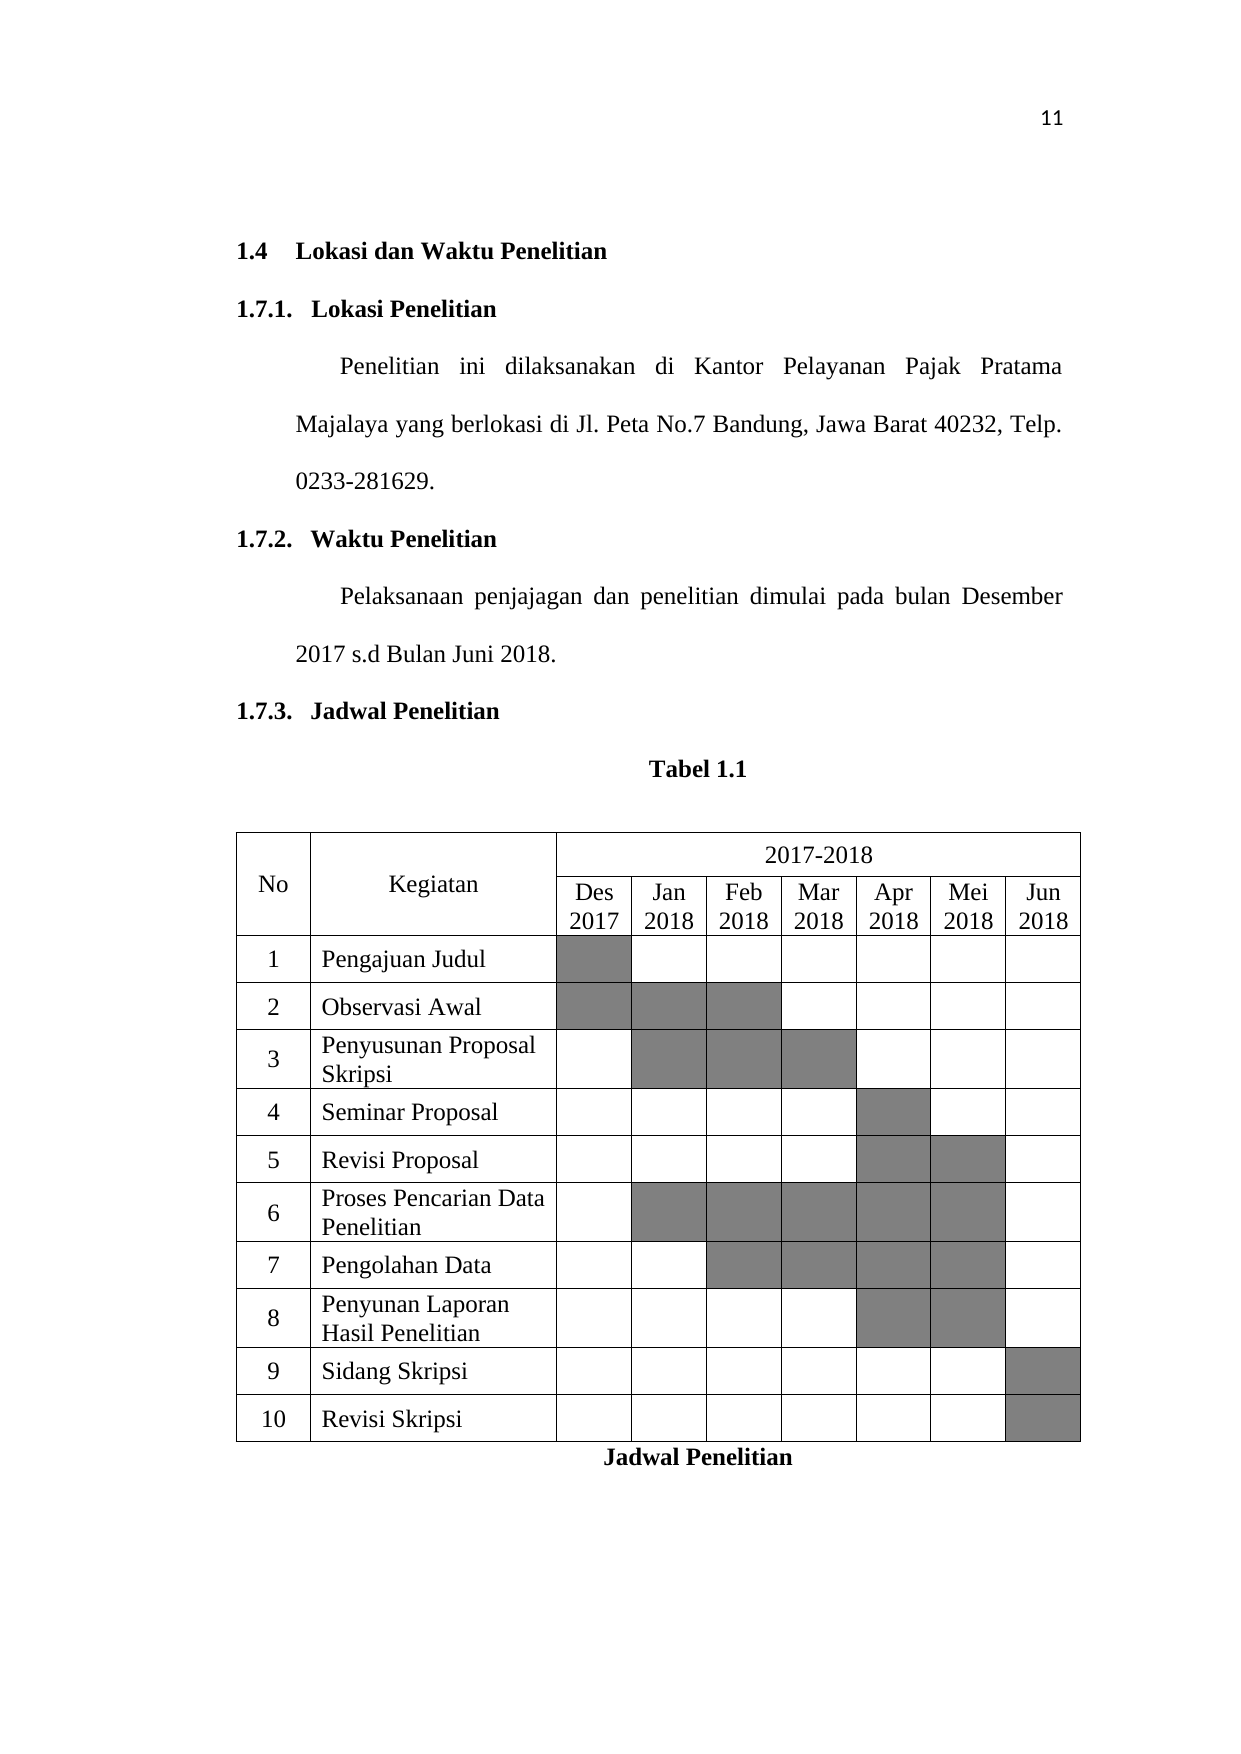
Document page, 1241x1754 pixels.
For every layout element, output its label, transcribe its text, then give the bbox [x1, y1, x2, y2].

table_cell [1006, 1030, 1080, 1088]
list Pelaksanaan penjajagan dan penelitian dimulai pada bulan Desember 2017 s.d Bulan Juni 2018. [295, 581, 1063, 667]
table_cell [557, 1348, 631, 1394]
table_cell [782, 936, 856, 982]
table_header No [237, 833, 310, 934]
table_cell Des 2017 [557, 877, 631, 934]
table_cell [782, 1089, 856, 1135]
table_cell [632, 1089, 706, 1135]
table_cell [557, 1289, 631, 1347]
table_cell [1006, 983, 1080, 1029]
table_cell [857, 1030, 930, 1088]
table_cell Jan 2018 [632, 877, 706, 934]
table_cell [557, 1030, 631, 1088]
table_cell [931, 936, 1005, 982]
table_cell [782, 1242, 856, 1288]
table_cell [632, 1030, 706, 1088]
table_cell [782, 983, 856, 1029]
table_cell [931, 1395, 1005, 1441]
table_cell [931, 1289, 1005, 1347]
list Lokasi Penelitian [236, 294, 1063, 322]
table_cell [707, 936, 781, 982]
table_cell [707, 983, 781, 1029]
table_cell [857, 1348, 930, 1394]
table_cell [707, 1136, 781, 1182]
table_cell [557, 1242, 631, 1288]
table_cell Sidang Skripsi [311, 1348, 556, 1394]
table_cell Apr 2018 [857, 877, 930, 934]
list Jadwal Penelitian [236, 696, 1063, 725]
table_cell [557, 936, 631, 982]
table_cell [557, 1183, 631, 1241]
table_cell 6 [237, 1183, 310, 1241]
table_cell 8 [237, 1289, 310, 1347]
table_cell 4 [237, 1089, 310, 1135]
table_cell [707, 1289, 781, 1347]
table_cell Seminar Proposal [311, 1089, 556, 1135]
table_cell [857, 1089, 930, 1135]
table_cell [782, 1348, 856, 1394]
table_cell [707, 1183, 781, 1241]
table_cell Pengolahan Data [311, 1242, 556, 1288]
table_cell [1006, 1395, 1080, 1441]
table_cell 7 [237, 1242, 310, 1288]
table_cell [931, 1030, 1005, 1088]
table_cell [931, 1242, 1005, 1288]
table_cell [782, 1183, 856, 1241]
table_cell [632, 1348, 706, 1394]
table_cell [931, 1348, 1005, 1394]
table_cell [857, 1289, 930, 1347]
table_cell [1006, 1183, 1080, 1241]
table_cell [1006, 1136, 1080, 1182]
table_cell [707, 1089, 781, 1135]
table_cell [857, 1395, 930, 1441]
table_cell [931, 1136, 1005, 1182]
table_cell Observasi Awal [311, 983, 556, 1029]
table_cell 9 [237, 1348, 310, 1394]
table_cell [707, 1395, 781, 1441]
table_cell 2 [237, 983, 310, 1029]
table_cell 5 [237, 1136, 310, 1182]
table_cell Revisi Proposal [311, 1136, 556, 1182]
table_cell [931, 983, 1005, 1029]
table_cell [782, 1395, 856, 1441]
table_cell [931, 1183, 1005, 1241]
list Waktu Penelitian [236, 524, 1063, 552]
table_cell [1006, 1089, 1080, 1135]
table_cell [557, 983, 631, 1029]
table_cell 1 [237, 936, 310, 982]
table_cell Feb 2018 [707, 877, 781, 934]
table_cell [707, 1030, 781, 1088]
table_cell [782, 1030, 856, 1088]
table_cell [632, 983, 706, 1029]
table_header Kegiatan [311, 833, 556, 934]
table_cell Mar 2018 [782, 877, 856, 934]
table_cell [1006, 1242, 1080, 1288]
table_cell [557, 1395, 631, 1441]
table_cell Jun 2018 [1006, 877, 1080, 934]
table_cell [632, 1395, 706, 1441]
table_cell [931, 1089, 1005, 1135]
list Jadwal Penelitian [333, 1442, 1063, 1471]
table_cell [857, 1183, 930, 1241]
table_cell [857, 1136, 930, 1182]
table_cell [1006, 1348, 1080, 1394]
table_cell [632, 1242, 706, 1288]
table_cell [707, 1242, 781, 1288]
table_cell [632, 1289, 706, 1347]
table_cell [782, 1289, 856, 1347]
table_cell [857, 983, 930, 1029]
table_cell [1006, 936, 1080, 982]
list Tabel 1.1 [333, 754, 1063, 782]
table_cell Penyusunan Proposal Skripsi [311, 1030, 556, 1088]
table_cell Proses Pencarian Data Penelitian [311, 1183, 556, 1241]
table_cell 3 [237, 1030, 310, 1088]
table_cell [632, 936, 706, 982]
table_header 2017-2018 [557, 833, 1080, 876]
table_cell [557, 1089, 631, 1135]
table_cell [857, 936, 930, 982]
table_cell 10 [237, 1395, 310, 1441]
table_cell [632, 1183, 706, 1241]
list Lokasi dan Waktu Penelitian [236, 236, 1063, 265]
table_cell [557, 1136, 631, 1182]
table_cell [1006, 1289, 1080, 1347]
table_cell [707, 1348, 781, 1394]
table_cell Penyunan Laporan Hasil Penelitian [311, 1289, 556, 1347]
table_cell [857, 1242, 930, 1288]
table_cell Mei 2018 [931, 877, 1005, 934]
list Penelitian ini dilaksanakan di Kantor Pelayanan Pajak Pratama Majalaya yang berlokasi di Jl. Peta No.7 Bandung, Jawa Barat 40232, Telp. 0233-281629. [295, 351, 1063, 495]
table_cell Revisi Skripsi [311, 1395, 556, 1441]
table_cell [632, 1136, 706, 1182]
table_cell [782, 1136, 856, 1182]
table_cell Pengajuan Judul [311, 936, 556, 982]
